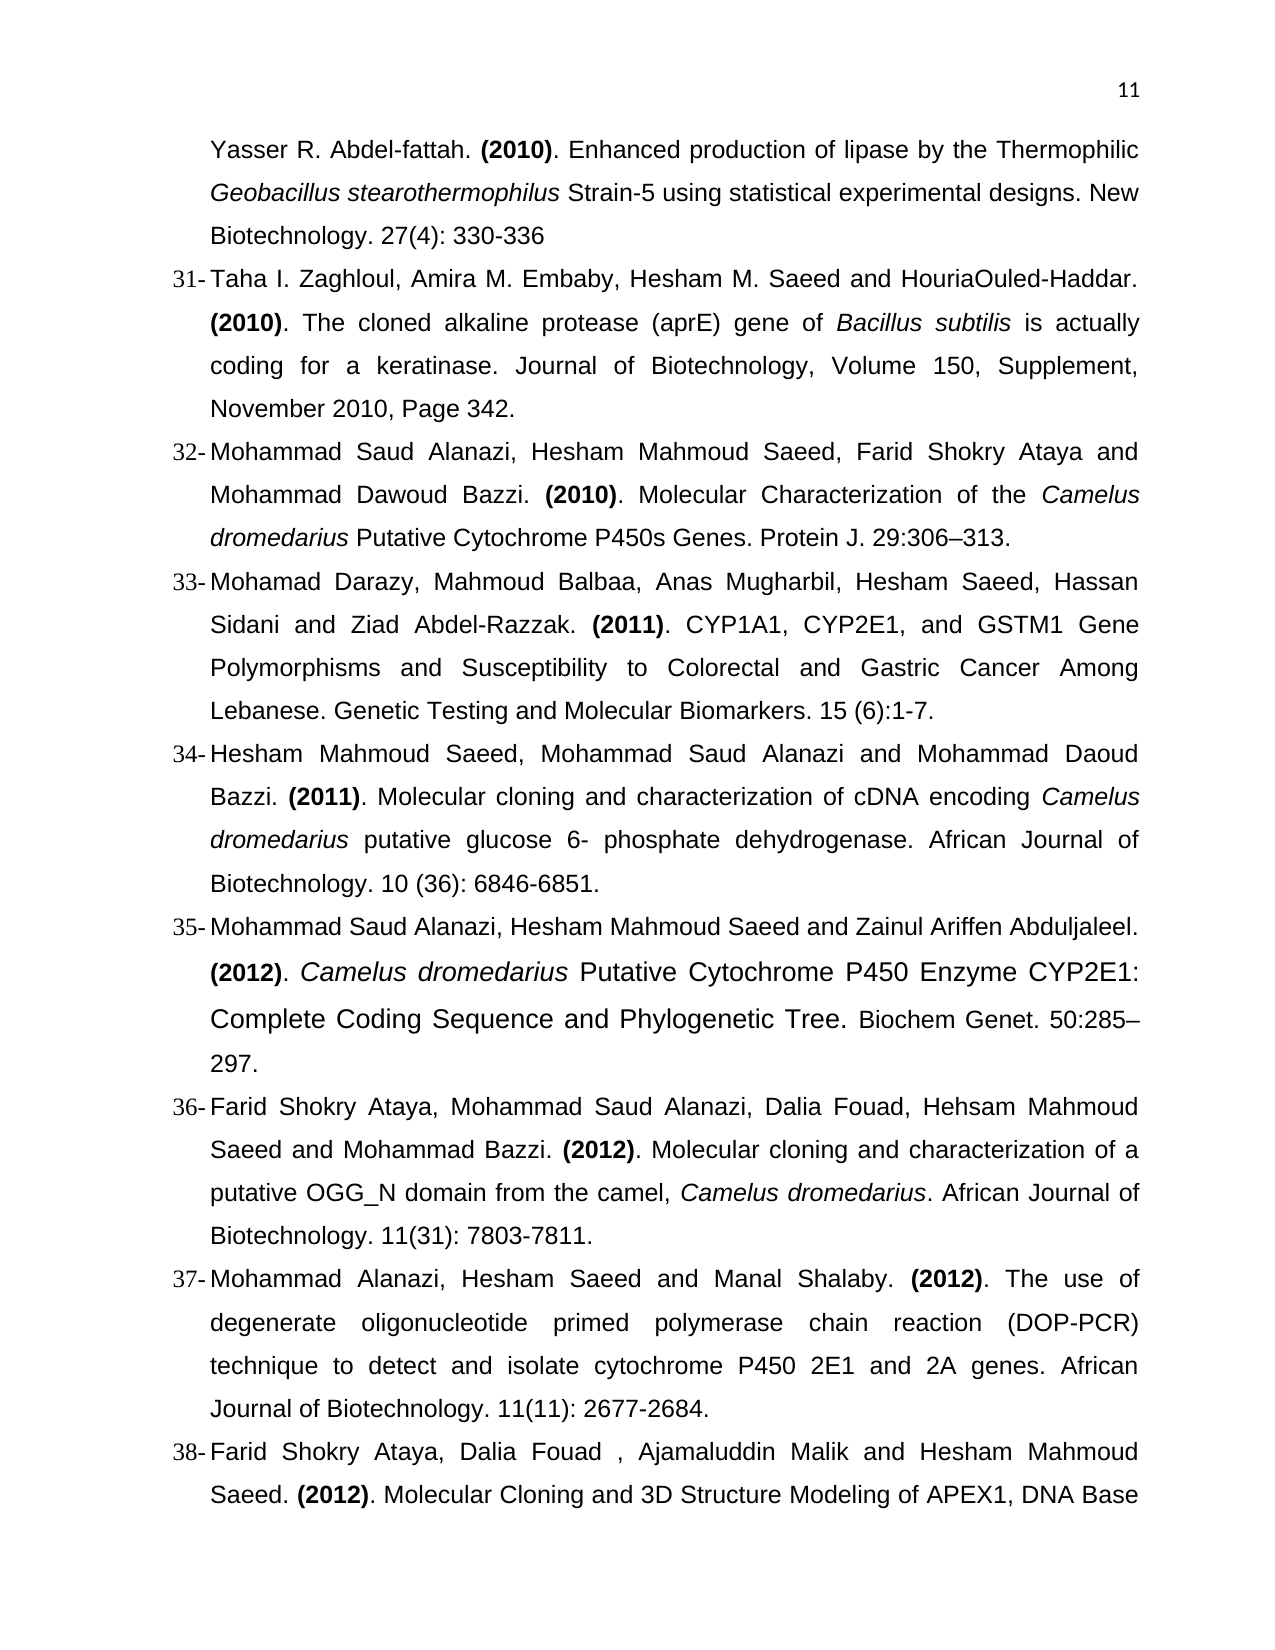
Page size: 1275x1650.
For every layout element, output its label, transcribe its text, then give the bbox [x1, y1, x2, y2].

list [172, 1437, 1140, 1509]
list Mohammad Alanazi, Hesham Saeed and Manal Shalaby. (2012). The use of degenerate oligonucleotide primed polymerase chain reaction (DOP-PCR) technique to detect and isolate cytochrome P450 2E1 and 2A genes. African Journal of Biotechnology. 11(11): 2677-2684. [172, 1264, 1140, 1423]
list Farid Shokry Ataya, Mohammad Saud Alanazi, Dalia Fouad, Hehsam Mahmoud Saeed and Mohammad Bazzi. (2012). Molecular cloning and characterization of a putative OGG_N domain from the camel, Camelus dromedarius. African Journal of Biotechnology. 11(31): 7803-7811. [172, 1092, 1140, 1250]
list Yasser R. Abdel-fattah. (2010). Enhanced production of lipase by the Thermophilic Geobacillus stearothermophilus Strain-5 using statistical experimental designs. New Biotechnology. 27(4): 330-336 [210, 135, 1140, 250]
list Hesham Mahmoud Saeed, Mohammad Saud Alanazi and Mohammad Daoud Bazzi. (2011). Molecular cloning and characterization of cDNA encoding Camelus dromedarius putative glucose 6- phosphate dehydrogenase. African Journal of Biotechnology. 10 (36): 6846-6851. [172, 739, 1140, 897]
list Taha I. Zaghloul, Amira M. Embaby, Hesham M. Saeed and HouriaOuled-Haddar. (2010). The cloned alkaline protease (aprE) gene of Bacillus subtilis is actually coding for a keratinase. Journal of Biotechnology, Volume 150, Supplement, November 2010, Page 342. [172, 264, 1140, 423]
list Mohammad Saud Alanazi, Hesham Mahmoud Saeed and Zainul Ariffen Abduljaleel. (2012). Camelus dromedarius Putative Cytochrome P450 Enzyme CYP2E1: Complete Coding Sequence and Phylogenetic Tree. Biochem Genet. 50:285–297. [172, 912, 1140, 1077]
list Mohamad Darazy, Mahmoud Balbaa, Anas Mugharbil, Hesham Saeed, Hassan Sidani and Ziad Abdel-Razzak. (2011). CYP1A1, CYP2E1, and GSTM1 Gene Polymorphisms and Susceptibility to Colorectal and Gastric Cancer Among Lebanese. Genetic Testing and Molecular Biomarkers. 15 (6):1-7. [172, 566, 1140, 725]
list Mohammad Saud Alanazi, Hesham Mahmoud Saeed, Farid Shokry Ataya and Mohammad Dawoud Bazzi. (2010). Molecular Characterization of the Camelus dromedarius Putative Cytochrome P450s Genes. Protein J. 29:306–313. [172, 437, 1140, 552]
